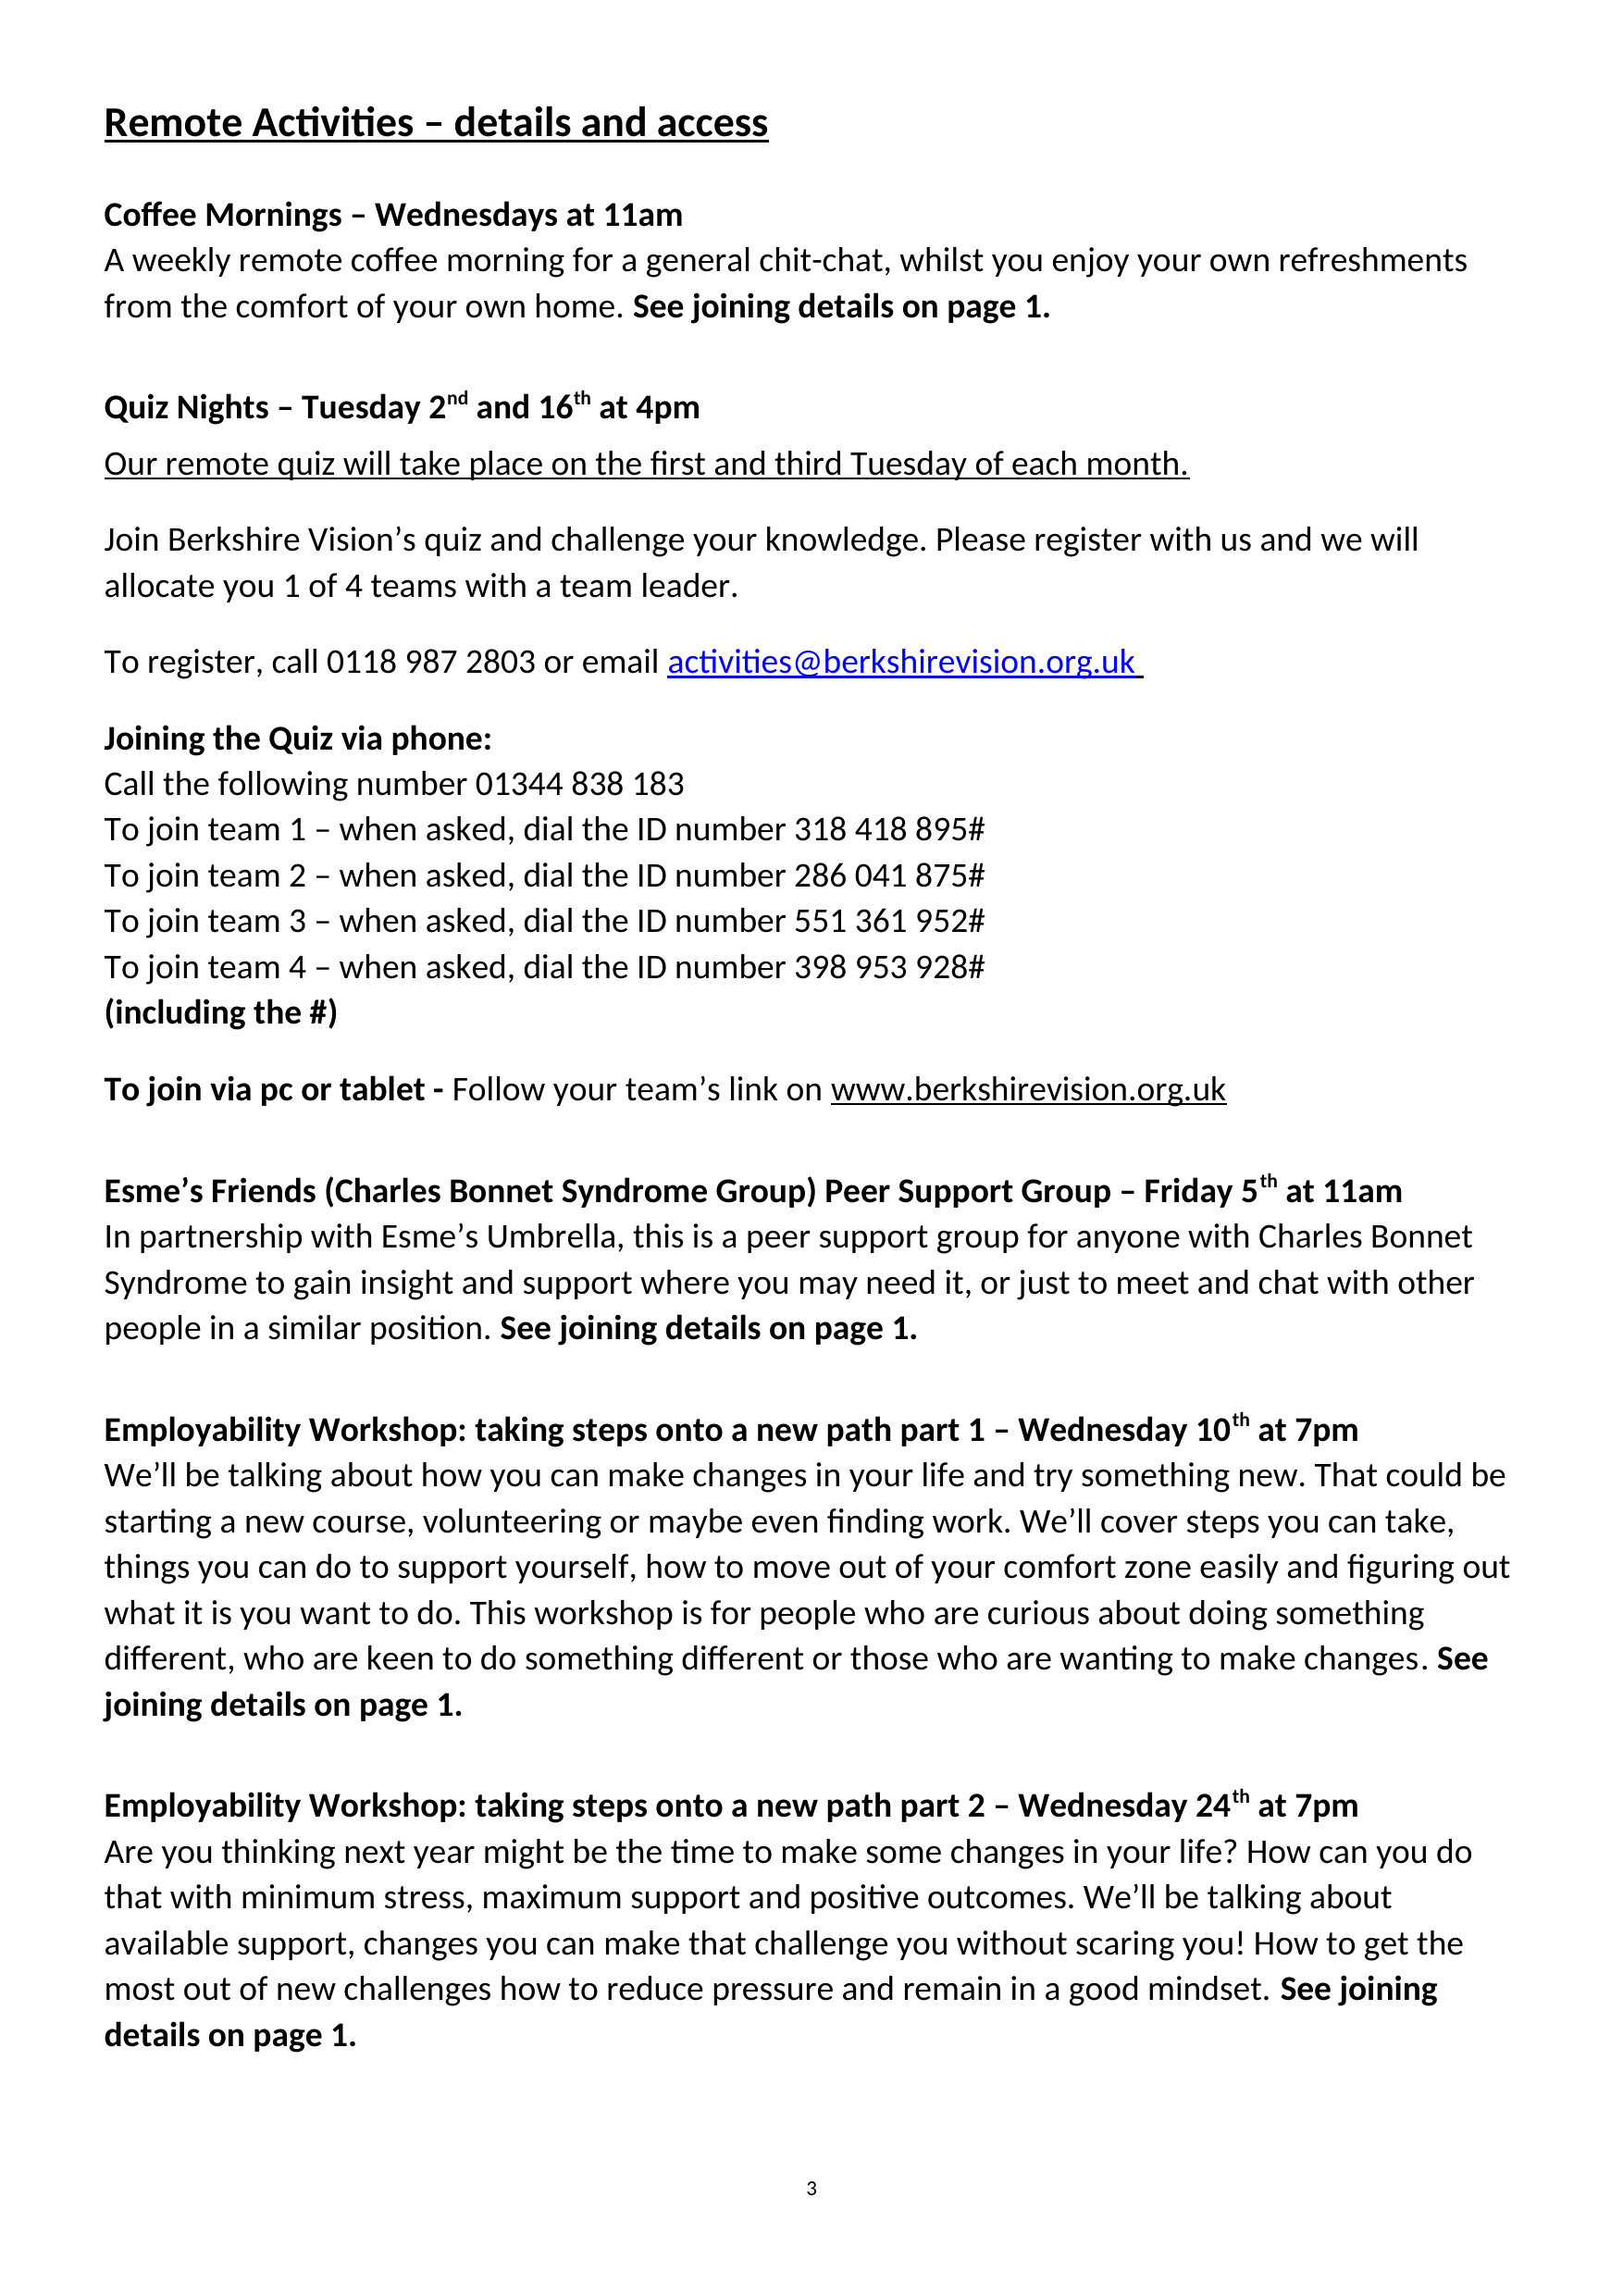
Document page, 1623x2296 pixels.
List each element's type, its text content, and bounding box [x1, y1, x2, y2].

text In partnership with Esme’s Umbrella, this is a peer support group for anyone with Charles Bonnet Syndrome to gain insight and support where you may need it, or just to meet and chat with other people in a similar position. See joining details on page 1. [104, 1214, 1518, 1348]
text We’ll be talking about how you can make changes in your life and try something new. That could be starting a new course, volunteering or maybe even finding work. We’ll cover steps you can take, things you can do to support yourself, how to move out of your comfort zone easily and figuring out what it is you want to do. This workshop is for people who are curious about doing something different, who are keen to do something different or those who are wanting to make changes. See joining details on page 1. [104, 1453, 1518, 1724]
text Quiz Nights – Tuesday 2nd and 16th at 4pm [104, 385, 1518, 428]
text Call the following number 01344 838 183 [104, 762, 1518, 804]
text Joining the Quiz via phone: [104, 715, 1518, 758]
text To join team 2 – when asked, dial the ID number 286 041 875# [104, 853, 1518, 896]
text A weekly remote coffee morning for a general chit-chat, whilst you enjoy your own refreshments from the comfort of your own home. See joining details on page 1. [104, 238, 1518, 326]
text Remote Activities – details and access [104, 95, 1518, 147]
text Coffee Mornings – Wednesdays at 11am [104, 192, 1518, 234]
text Are you thinking next year might be the time to make some changes in your life? How can you do that with minimum stress, maximum support and positive outcomes. We’ll be talking about available support, changes you can make that challenge you without scaring you! How to get the most out of new challenges how to reduce pressure and remain in a good mindset. See joining details on page 1. [104, 1830, 1518, 2055]
text Employability Workshop: taking steps onto a new path part 2 – Wednesday 24th at 7pm [104, 1783, 1518, 1826]
text Esme’s Friends (Charles Bonnet Syndrome Group) Peer Support Group – Friday 5th at 11am [104, 1169, 1518, 1210]
text Our remote quiz will take place on the first and third Tuesday of each month. [104, 441, 1518, 484]
text To join team 4 – when asked, dial the ID number 398 953 928# [104, 945, 1518, 987]
text To join via pc or tablet - Follow your team’s link on www.berkshirevision.org.uk [104, 1067, 1518, 1110]
text Employability Workshop: taking steps onto a new path part 1 – Wednesday 10th at 7pm [104, 1408, 1518, 1450]
text To register, call 0118 987 2803 or email activities@berkshirevision.org.uk [104, 639, 1518, 682]
text (including the #​) [104, 990, 1518, 1033]
text Join Berkshire Vision’s quiz and challenge your knowledge. Please register with us and we will allocate you 1 of 4 teams with a team leader. [104, 517, 1518, 605]
text To join team 1 – when asked, dial the ID number 318 418 895# [104, 807, 1518, 850]
text To join team 3 – when asked, dial the ID number 551 361 952# [104, 899, 1518, 941]
